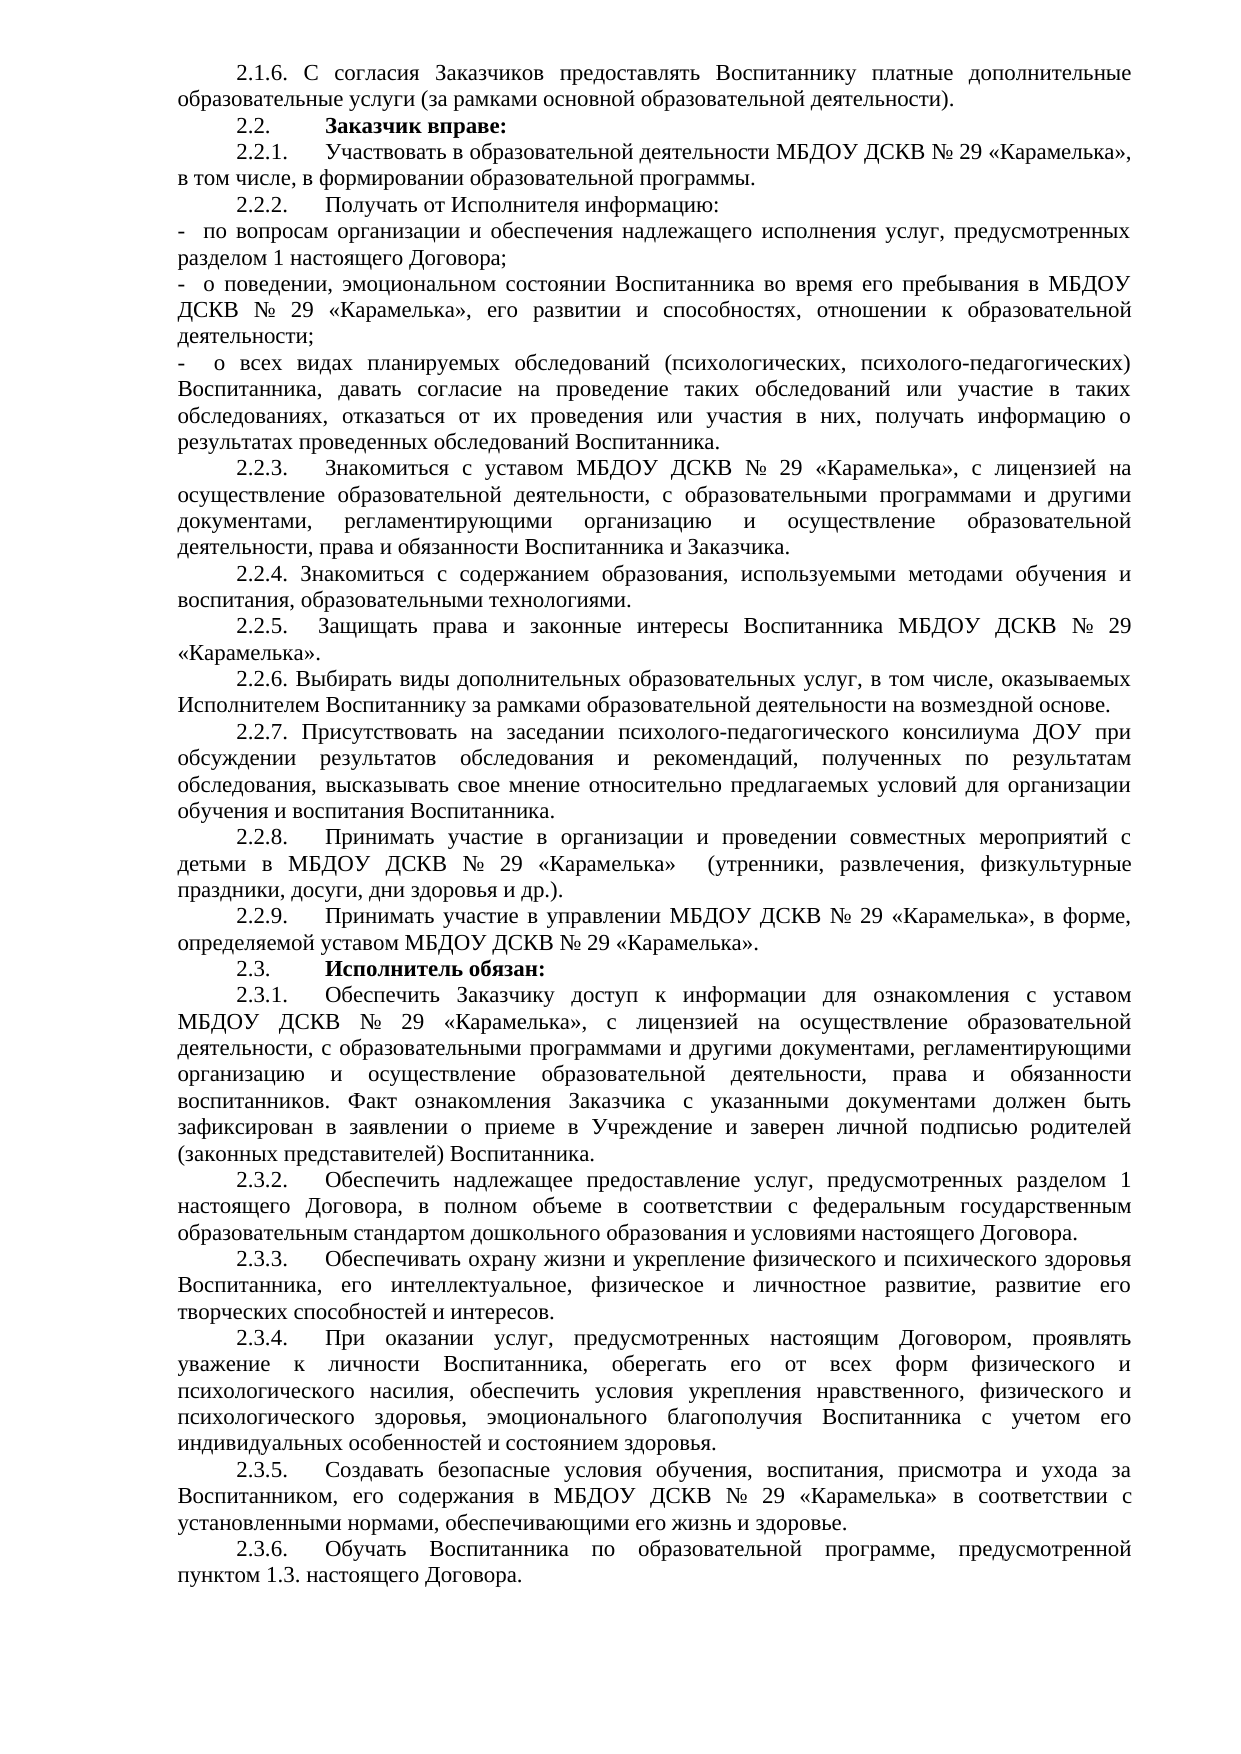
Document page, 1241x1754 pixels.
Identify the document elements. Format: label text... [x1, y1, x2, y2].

text 2.2.4. Знакомиться с содержанием образования, используемыми методами обучения и воспитания, образовательными технологиями. [177, 560, 1132, 612]
text 2.2.2. Получать от Исполнителя информацию: [177, 191, 1132, 217]
text 2.2.7. Присутствовать на заседании психолого-педагогического консилиума ДОУ при обсуждении результатов обследования и рекомендаций, полученных по результатам обследования, высказывать свое мнение относительно предлагаемых условий для организации обучения и воспитания Воспитанника. [177, 718, 1132, 823]
text 2.3. Исполнитель обязан: [177, 955, 1132, 981]
text 2.1.6. С согласия Заказчиков предоставлять Воспитаннику платные дополнительные образовательные услуги (за рамками основной образовательной деятельности). [177, 59, 1132, 112]
text 2.2.5. Защищать права и законные интересы Воспитанника МБДОУ ДСКВ № 29 «Карамелька». [177, 612, 1132, 665]
text - о всех видах планируемых обследований (психологических, психолого-педагогических) Воспитанника, давать согласие на проведение таких обследований или участие в таких обследованиях, отказаться от их проведения или участия в них, получать информацию о результатах проведенных обследований Воспитанника. [177, 349, 1132, 454]
text 2.2.8. Принимать участие в организации и проведении совместных мероприятий с детьми в МБДОУ ДСКВ № 29 «Карамелька» (утренники, развлечения, физкультурные праздники, досуги, дни здоровья и др.). [177, 823, 1132, 902]
text 2.2.1. Участвовать в образовательной деятельности МБДОУ ДСКВ № 29 «Карамелька», в том числе, в формировании образовательной программы. [177, 138, 1132, 191]
text 2.3.1. Обеспечить Заказчику доступ к информации для ознакомления с уставом МБДОУ ДСКВ № 29 «Карамелька», с лицензией на осуществление образовательной деятельности, с образовательными программами и другими документами, регламентирующими организацию и осуществление образовательной деятельности, права и обязанности воспитанников. Факт ознакомления Заказчика с указанными документами должен быть зафиксирован в заявлении о приеме в Учреждение и заверен личной подписью родителей (законных представителей) Воспитанника. [177, 981, 1132, 1113]
text 2.2.3. Знакомиться с уставом МБДОУ ДСКВ № 29 «Карамелька», с лицензией на осуществление образовательной деятельности, с образовательными программами и другими документами, регламентирующими организацию и осуществление образовательной деятельности, права и обязанности Воспитанника и Заказчика. [177, 454, 1132, 560]
text 2.2.6. Выбирать виды дополнительных образовательных услуг, в том числе, оказываемых Исполнителем Воспитаннику за рамками образовательной деятельности на возмездной основе. [177, 665, 1132, 718]
text - по вопросам организации и обеспечения надлежащего исполнения услуг, предусмотренных разделом 1 настоящего Договора; [177, 217, 1132, 270]
text 2.3.4. При оказании услуг, предусмотренных настоящим Договором, проявлять уважение к личности Воспитанника, оберегать его от всех форм физического и психологического насилия, обеспечить условия укрепления нравственного, физического и психологического здоровья, эмоционального благополучия Воспитанника с учетом его индивидуальных особенностей и состоянием здоровья. [177, 1324, 1132, 1456]
text 2.3.2. Обеспечить надлежащее предоставление услуг, предусмотренных разделом 1 настоящего Договора, в полном объеме в соответствии с федеральным государственным образовательным стандартом дошкольного образования и условиями настоящего Договора. [177, 1166, 1132, 1245]
text 2.3.6. Обучать Воспитанника по образовательной программе, предусмотренной пунктом 1.3. настоящего Договора. [177, 1535, 1132, 1588]
text - о поведении, эмоциональном состоянии Воспитанника во время его пребывания в МБДОУ ДСКВ № 29 «Карамелька», его развитии и способностях, отношении к образовательной деятельности; [177, 270, 1132, 349]
text 2.2. Заказчик вправе: [177, 112, 1132, 138]
text 2.3.5. Создавать безопасные условия обучения, воспитания, присмотра и ухода за Воспитанником, его содержания в МБДОУ ДСКВ № 29 «Карамелька» в соответствии с установленными нормами, обеспечивающими его жизнь и здоровье. [177, 1456, 1132, 1535]
text 2.2.9. Принимать участие в управлении МБДОУ ДСКВ № 29 «Карамелька», в форме, определяемой уставом МБДОУ ДСКВ № 29 «Карамелька». [177, 902, 1132, 955]
text 2.3.3. Обеспечивать охрану жизни и укрепление физического и психического здоровья Воспитанника, его интеллектуальное, физическое и личностное развитие, развитие его творческих способностей и интересов. [177, 1245, 1132, 1324]
